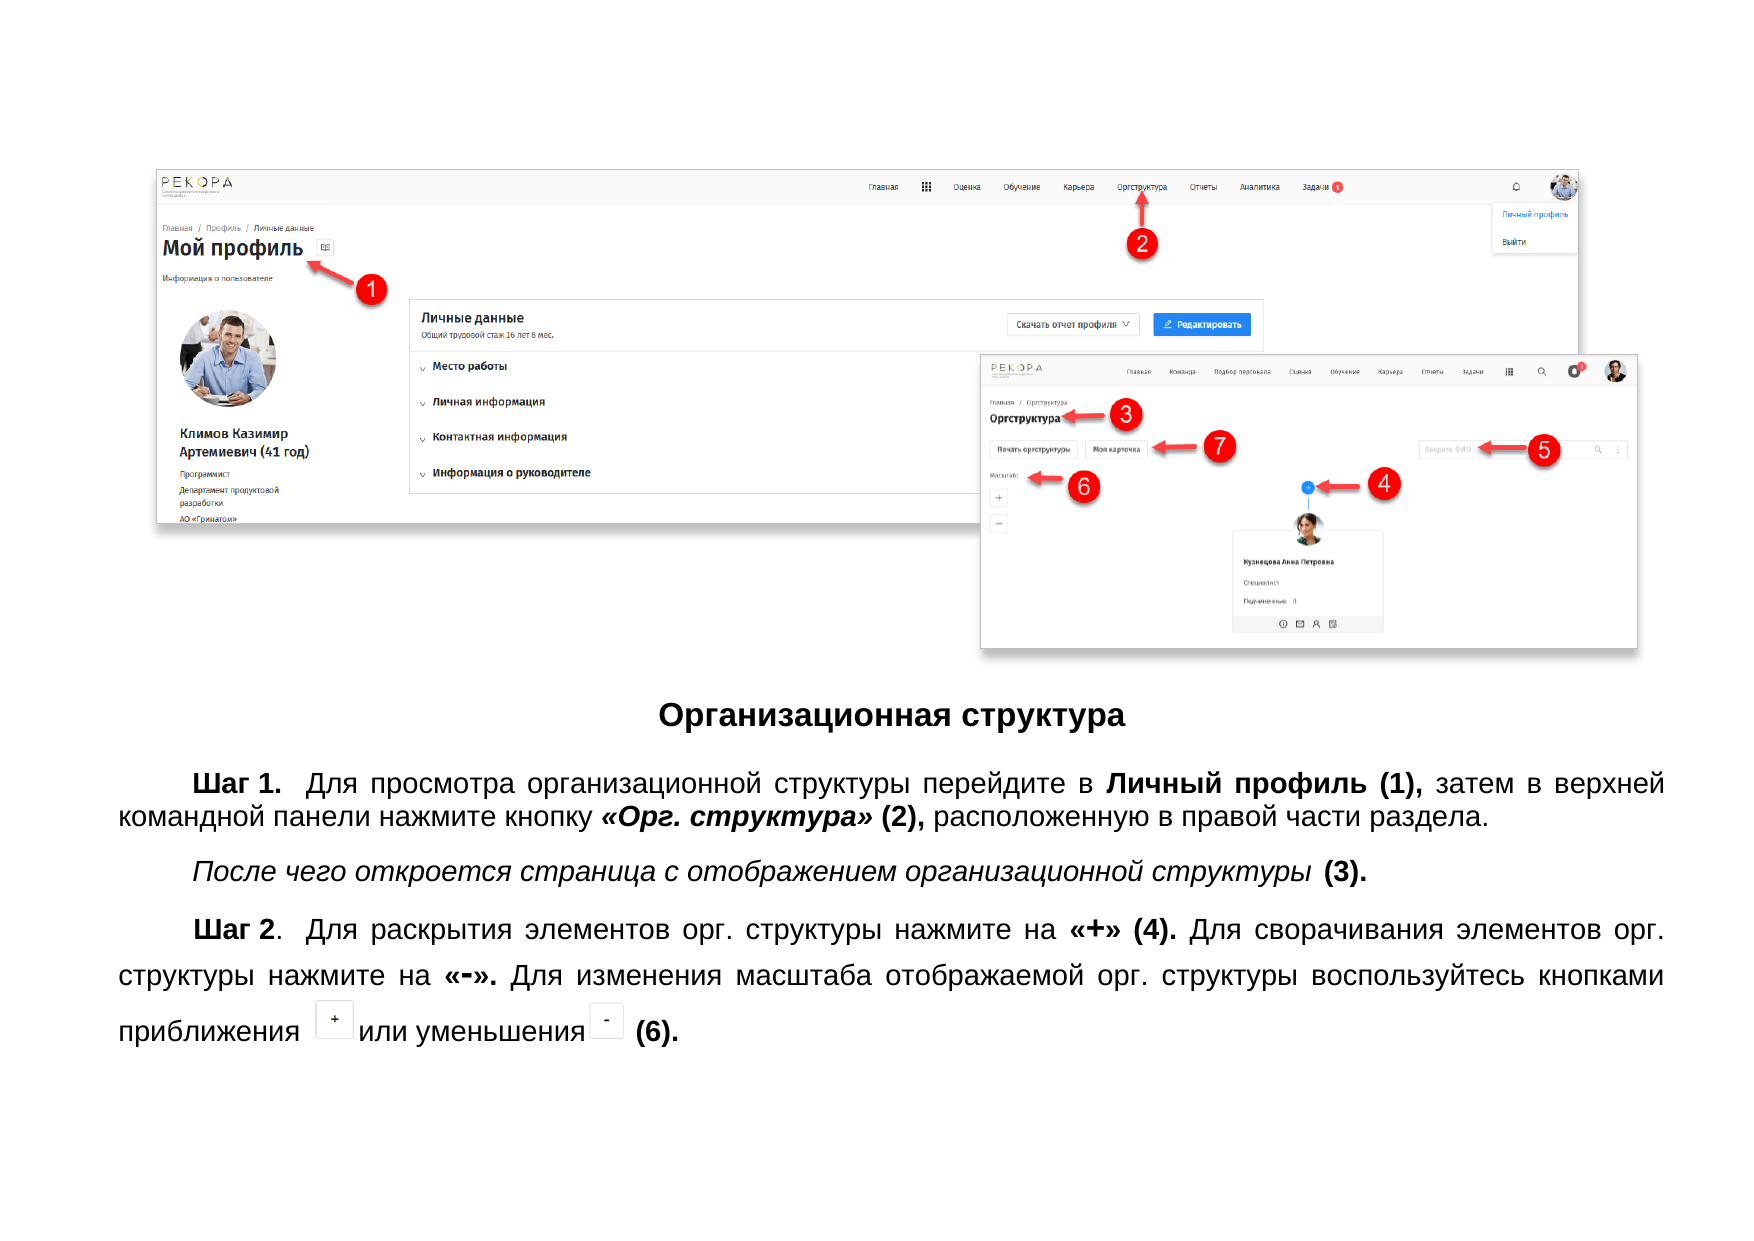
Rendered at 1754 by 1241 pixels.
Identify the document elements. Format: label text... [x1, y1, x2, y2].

text Шаг 1. Для просмотра организационной структуры перейдите в Личный профиль (1), затем в верхней командной панели нажмите кнопку «Орг. структура» (2), расположенную в правой части раздела. [118, 766, 1665, 833]
picture [308, 995, 359, 1042]
text Шаг 2. Для раскрытия элементов орг. структуры нажмите на «+» (4). Для сворачивания элементов орг. структуры нажмите на «-». Для изменения масштаба отображаемой орг. структуры воспользуйтесь кнопками приближения или уменьшения (6). [118, 908, 1665, 1048]
picture [585, 998, 628, 1042]
picture [157, 170, 1578, 523]
text После чего откроется страница с отображением организационной структуры (3). [118, 853, 1665, 887]
picture [981, 355, 1637, 648]
